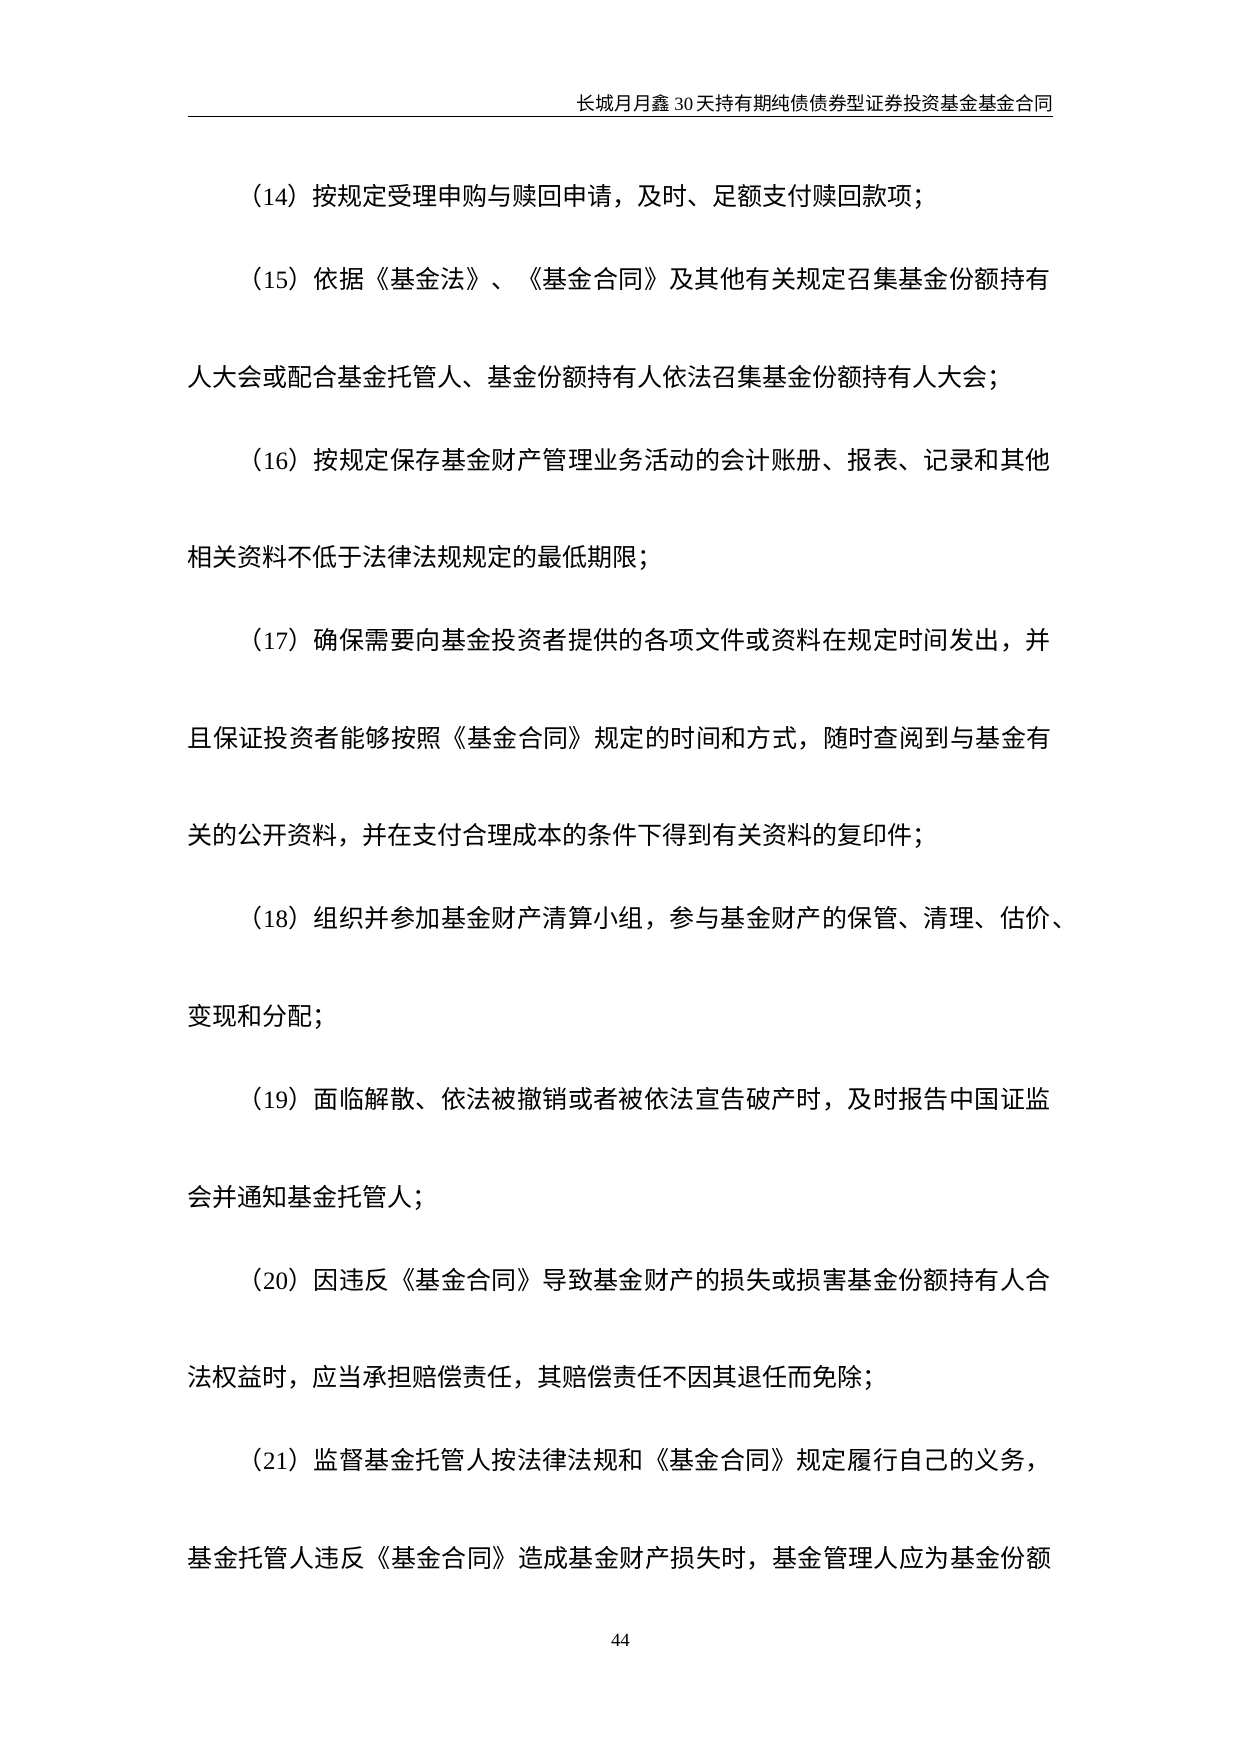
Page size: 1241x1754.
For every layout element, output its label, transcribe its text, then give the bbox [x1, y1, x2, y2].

text （18）组织并参加基金财产清算小组，参与基金财产的保管、清理、估价、变现和分配； [187, 884, 1053, 1047]
text （15）依据《基金法》、《基金合同》及其他有关规定召集基金份额持有人大会或配合基金托管人、基金份额持有人依法召集基金份额持有人大会； [187, 245, 1053, 408]
text （20）因违反《基金合同》导致基金财产的损失或损害基金份额持有人合法权益时，应当承担赔偿责任，其赔偿责任不因其退任而免除； [187, 1246, 1053, 1408]
text （19）面临解散、依法被撤销或者被依法宣告破产时，及时报告中国证监会并通知基金托管人； [187, 1065, 1053, 1228]
text （14）按规定受理申购与赎回申请，及时、足额支付赎回款项； [187, 162, 1053, 227]
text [187, 1426, 1053, 1589]
text （16）按规定保存基金财产管理业务活动的会计账册、报表、记录和其他相关资料不低于法律法规规定的最低期限； [187, 426, 1053, 588]
text （17）确保需要向基金投资者提供的各项文件或资料在规定时间发出，并且保证投资者能够按照《基金合同》规定的时间和方式，随时查阅到与基金有关的公开资料，并在支付合理成本的条件下得到有关资料的复印件； [187, 606, 1053, 866]
